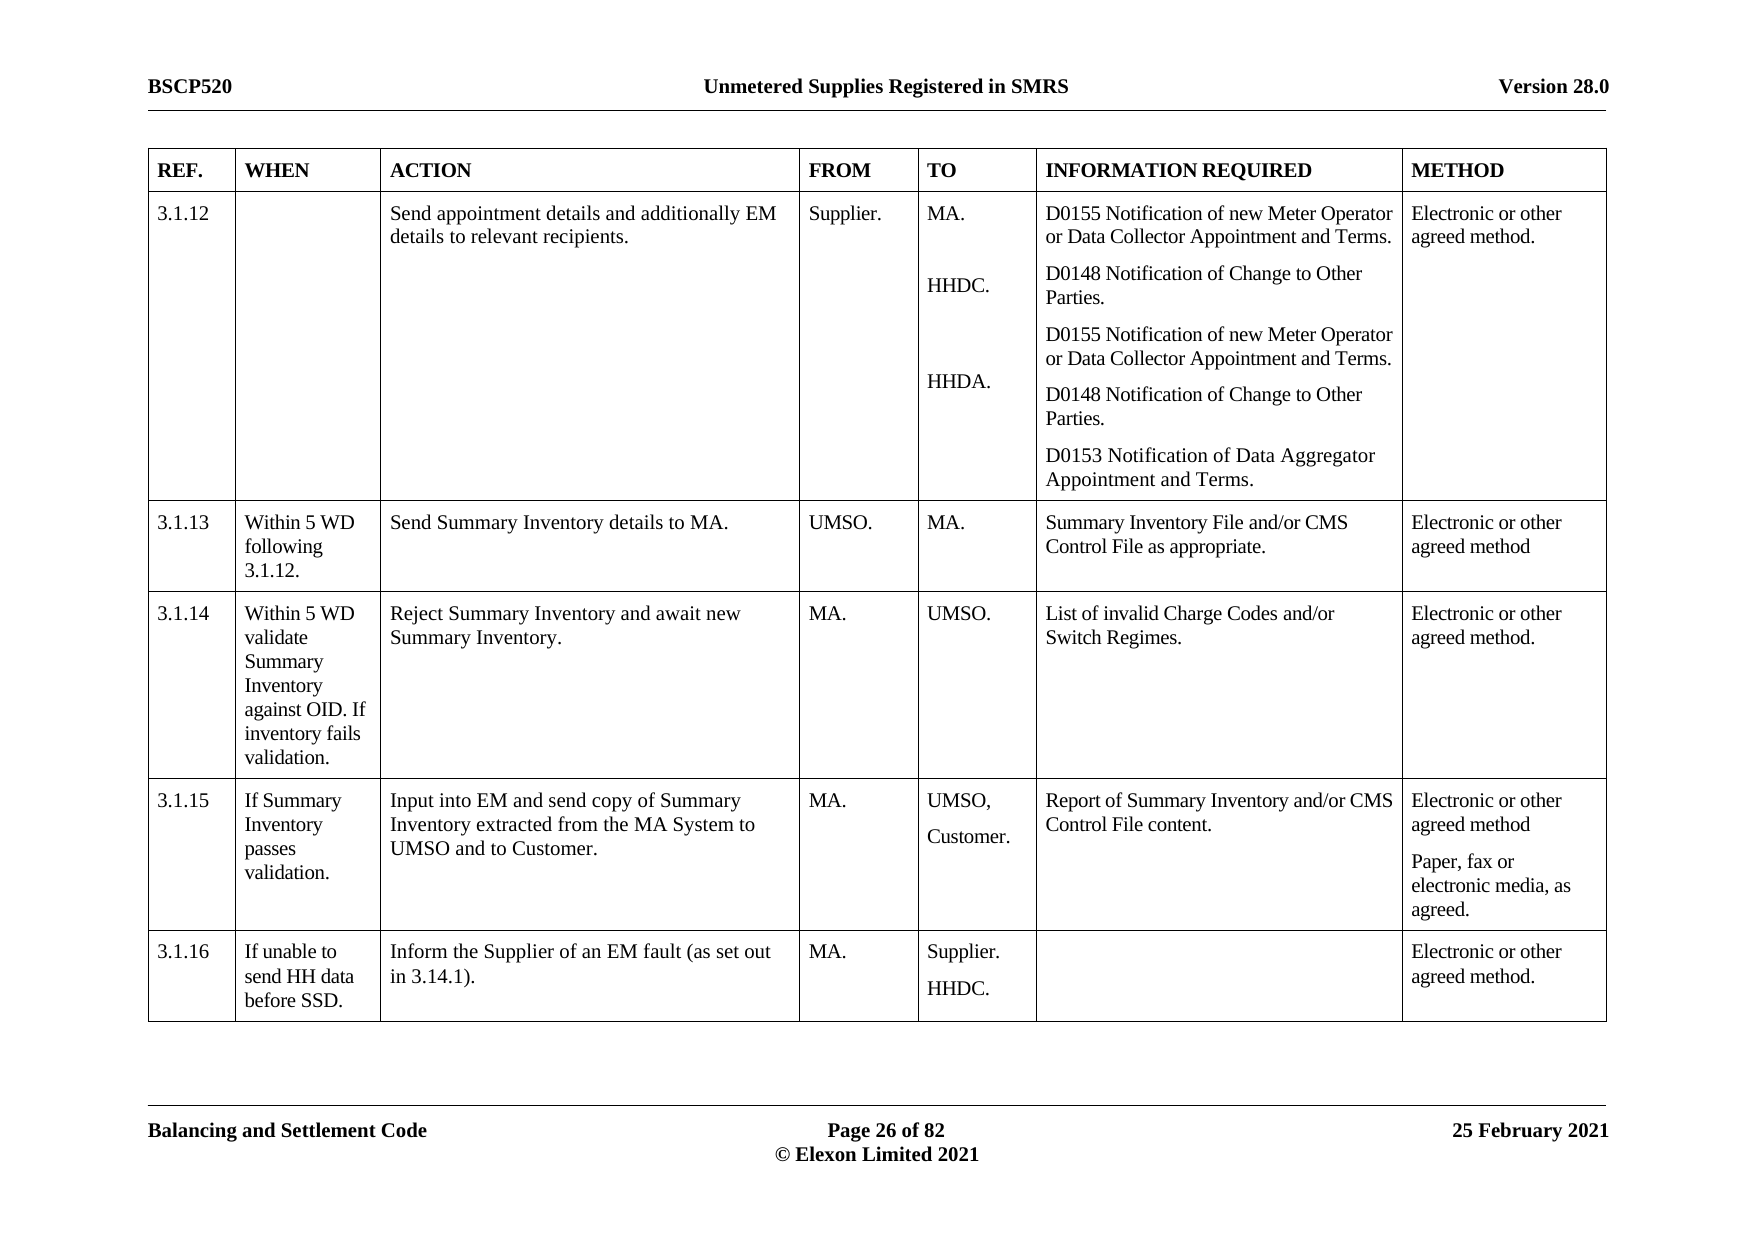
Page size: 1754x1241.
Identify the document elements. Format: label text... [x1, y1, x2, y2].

table_cell Electronic or other agreed method. [1403, 931, 1606, 1021]
table_cell Report of Summary Inventory and/or CMS Control File content. [1037, 779, 1402, 929]
table_cell Summary Inventory File and/or CMS Control File as appropriate. [1037, 501, 1402, 591]
table_cell Send Summary Inventory details to MA. [381, 501, 799, 591]
table_cell Within 5 WD following 3.1.12. [236, 501, 380, 591]
table_cell 3.1.13 [149, 501, 235, 591]
table_cell If Summary Inventory passes validation. [236, 779, 380, 929]
table_header METHOD [1403, 149, 1606, 191]
table_cell MA. [800, 779, 918, 929]
table_cell Supplier. HHDC. [919, 931, 1036, 1021]
table_cell MA. [919, 501, 1036, 591]
table_cell 3.1.16 [149, 931, 235, 1021]
table_cell MA. [800, 931, 918, 1021]
table_cell UMSO. [919, 592, 1036, 778]
table_header INFORMATION REQUIRED [1037, 149, 1402, 191]
table_cell MA. HHDC. HHDA. [919, 192, 1036, 500]
table_cell 3.1.12 [149, 192, 235, 500]
table_cell UMSO, Customer. [919, 779, 1036, 929]
table_header WHEN [236, 149, 380, 191]
table_cell Electronic or other agreed method. [1403, 192, 1606, 500]
table_cell Electronic or other agreed method [1403, 501, 1606, 591]
table_header ACTION [381, 149, 799, 191]
table_cell UMSO. [800, 501, 918, 591]
table_cell Inform the Supplier of an EM fault (as set out in 3.14.1). [381, 931, 799, 1021]
table_header REF. [149, 149, 235, 191]
table_cell [236, 192, 380, 500]
table_cell Electronic or other agreed method Paper, fax or electronic media, as agreed. [1403, 779, 1606, 929]
table_cell Electronic or other agreed method. [1403, 592, 1606, 778]
table_cell If unable to send HH data before SSD. [236, 931, 380, 1021]
table_cell 3.1.14 [149, 592, 235, 778]
table_cell Reject Summary Inventory and await new Summary Inventory. [381, 592, 799, 778]
table_cell Within 5 WD validate Summary Inventory against OID. If inventory fails validation. [236, 592, 380, 778]
table_header TO [919, 149, 1036, 191]
table_cell [1037, 931, 1402, 1021]
table_cell Input into EM and send copy of Summary Inventory extracted from the MA System to UMSO and to Customer. [381, 779, 799, 929]
table_header FROM [800, 149, 918, 191]
table_cell 3.1.15 [149, 779, 235, 929]
table_cell List of invalid Charge Codes and/or Switch Regimes. [1037, 592, 1402, 778]
table_cell Send appointment details and additionally EM details to relevant recipients. [381, 192, 799, 500]
table_cell D0155 Notification of new Meter Operator or Data Collector Appointment and Terms. D0148 Notification of Change to Other Parties. D0155 Notification of new Meter Operator or Data Collector Appointment and Terms. D0148 Notification of Change to Other Parties. D0153 Notification of Data Aggregator Appointment and Terms. [1037, 192, 1402, 500]
table_cell Supplier. [800, 192, 918, 500]
table_cell MA. [800, 592, 918, 778]
